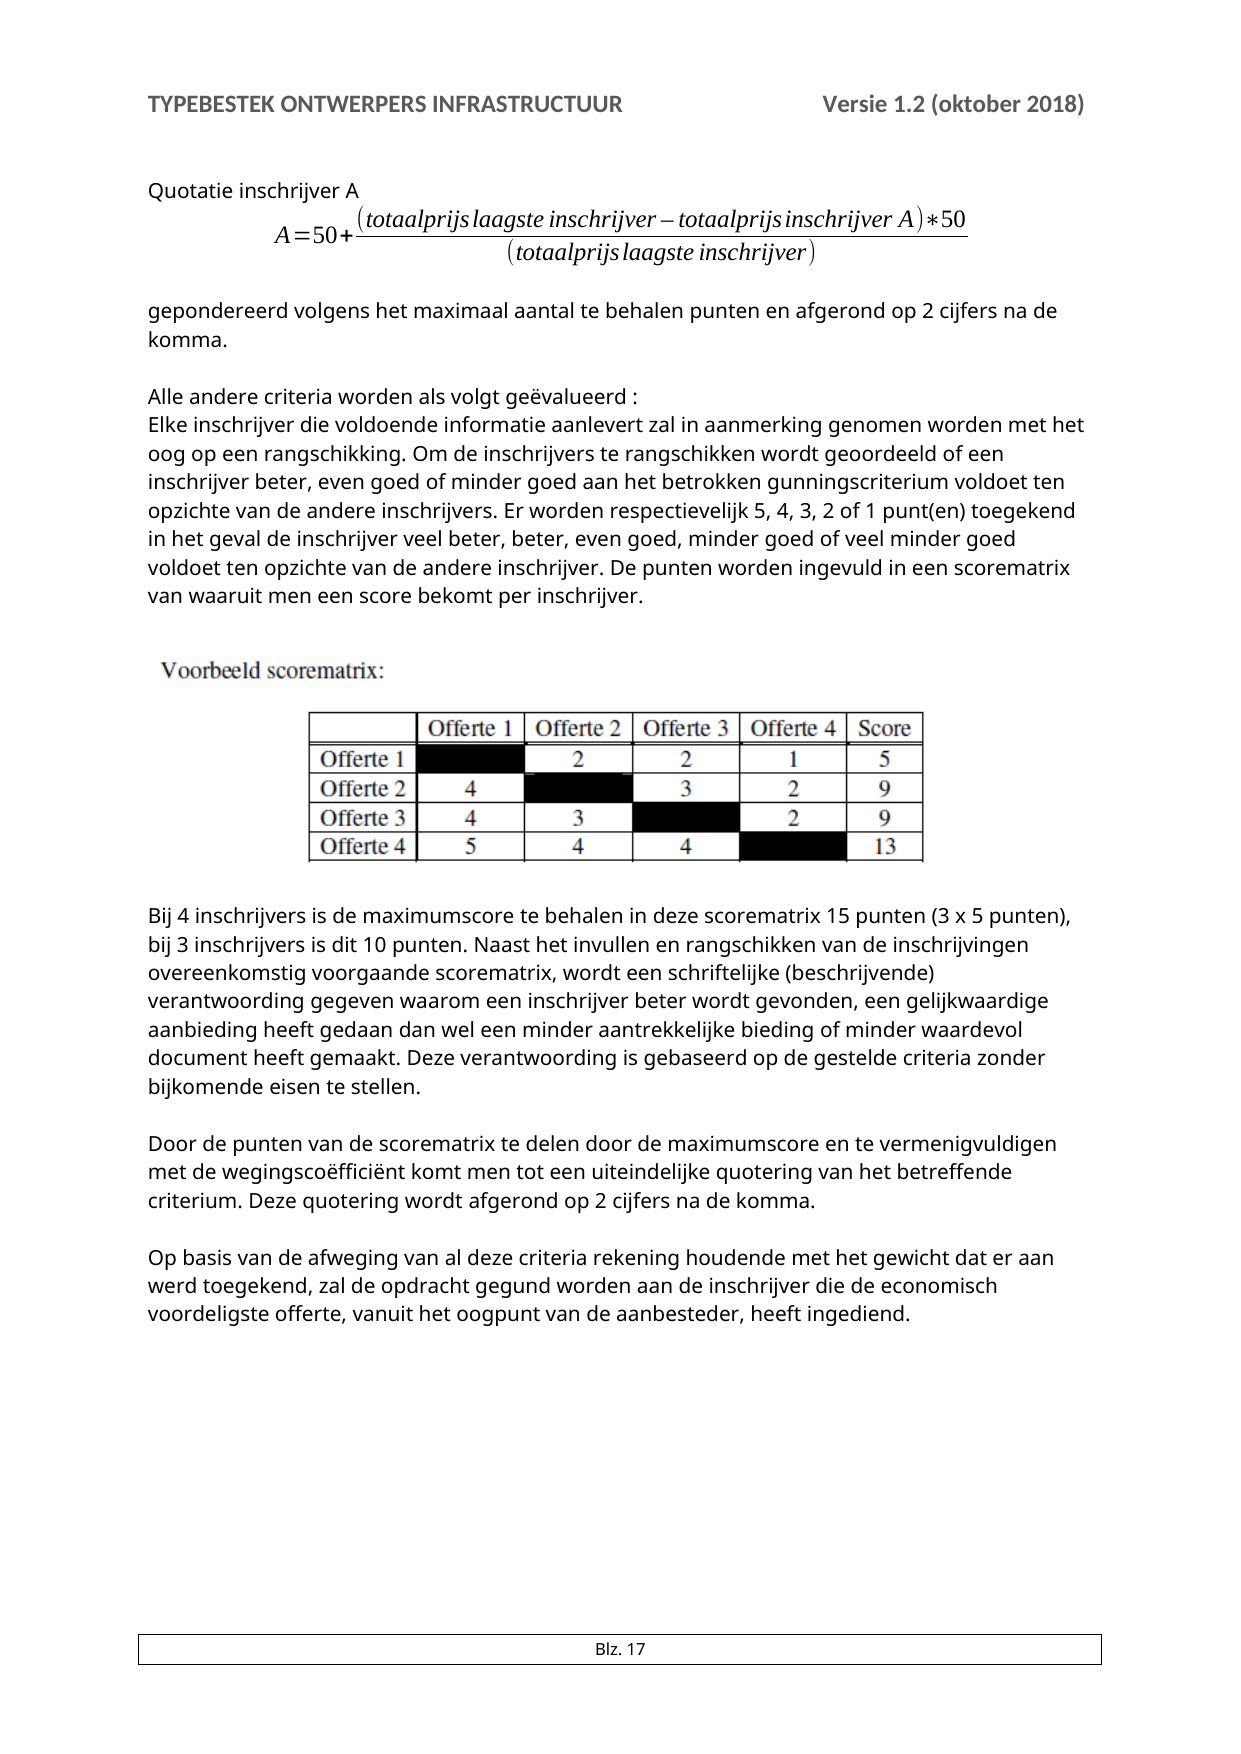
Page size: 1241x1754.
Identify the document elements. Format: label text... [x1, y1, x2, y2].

picture [147, 637, 941, 873]
text Alle andere criteria worden als volgt geëvalueerd : [148, 382, 1092, 410]
text Quotatie inschrijver A [148, 176, 1092, 204]
text Bij 4 inschrijvers is de maximumscore te behalen in deze scorematrix 15 punten (3 x 5 punten), bij 3 inschrijvers is dit 10 punten. Naast het invullen en rangschikken van de inschrijvingen overeenkomstig voorgaande scorematrix, wordt een schriftelijke (beschrijvende) verantwoording gegeven waarom een inschrijver beter wordt gevonden, een gelijkwaardige aanbieding heeft gedaan dan wel een minder aantrekkelijke bieding of minder waardevol document heeft gemaakt. Deze verantwoording is gebaseerd op de gestelde criteria zonder bijkomende eisen te stellen. [148, 901, 1092, 1100]
text gepondereerd volgens het maximaal aantal te behalen punten en afgerond op 2 cijfers na de komma. [148, 297, 1092, 353]
text Elke inschrijver die voldoende informatie aanlevert zal in aanmerking genomen worden met het oog op een rangschikking. Om de inschrijvers te rangschikken wordt geoordeeld of een inschrijver beter, even goed of minder goed aan het betrokken gunningscriterium voldoet ten opzichte van de andere inschrijvers. Er worden respectievelijk 5, 4, 3, 2 of 1 punt(en) toegekend in het geval de inschrijver veel beter, beter, even goed, minder goed of veel minder goed voldoet ten opzichte van de andere inschrijver. De punten worden ingevuld in een scorematrix van waaruit men een score bekomt per inschrijver. [148, 410, 1092, 609]
text Op basis van de afweging van al deze criteria rekening houdende met het gewicht dat er aan werd toegekend, zal de opdracht gegund worden aan de inschrijver die de economisch voordeligste offerte, vanuit het oogpunt van de aanbesteder, heeft ingediend. [148, 1243, 1092, 1328]
text Door de punten van de scorematrix te delen door de maximumscore en te vermenigvuldigen met de wegingscoëfficiënt komt men tot een uiteindelijke quotering van het betreffende criterium. Deze quotering wordt afgerond op 2 cijfers na de komma. [148, 1129, 1092, 1214]
